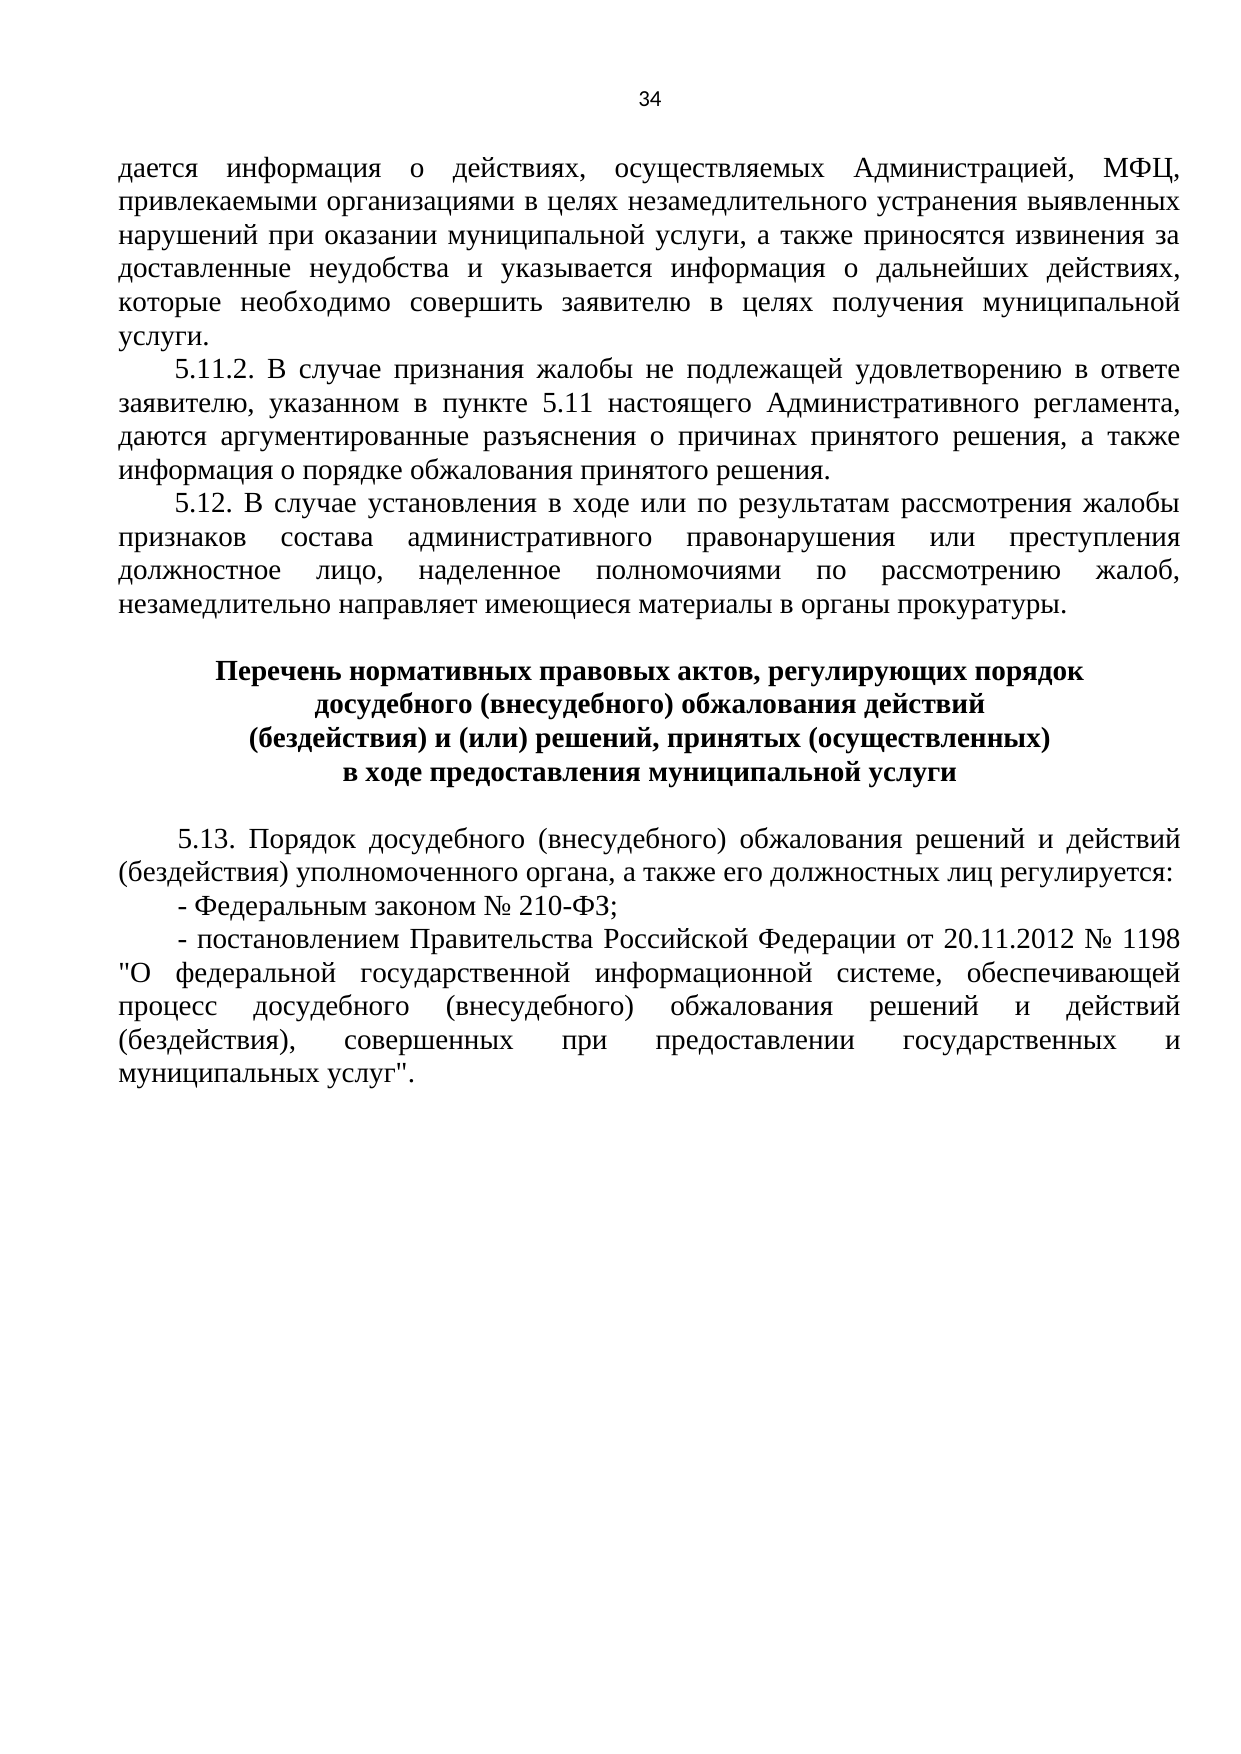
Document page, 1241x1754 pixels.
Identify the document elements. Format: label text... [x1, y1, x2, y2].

subtitle (бездействия) и (или) решений, принятых (осуществленных) [118, 720, 1181, 754]
text - Федеральным законом № 210-ФЗ; [118, 888, 1181, 921]
subtitle в ходе предоставления муниципальной услуги [118, 754, 1181, 787]
subtitle досудебного (внесудебного) обжалования действий [118, 687, 1181, 720]
text 5.13. Порядок досудебного (внесудебного) обжалования решений и действий (бездействия) уполномоченного органа, а также его должностных лиц регулируется: [118, 821, 1181, 888]
text 5.12. В случае установления в ходе или по результатам рассмотрения жалобы признаков состава административного правонарушения или преступления должностное лицо, наделенное полномочиями по рассмотрению жалоб, незамедлительно направляет имеющиеся материалы в органы прокуратуры. [118, 485, 1181, 619]
subtitle Перечень нормативных правовых актов, регулирующих порядок [118, 653, 1181, 687]
text 5.11.2. В случае признания жалобы не подлежащей удовлетворению в ответе заявителю, указанном в пункте 5.11 настоящего Административного регламента, даются аргументированные разъяснения о причинах принятого решения, а также информация о порядке обжалования принятого решения. [118, 351, 1181, 485]
text - постановлением Правительства Российской Федерации от 20.11.2012 № 1198 "О федеральной государственной информационной системе, обеспечивающей процесс досудебного (внесудебного) обжалования решений и действий (бездействия), совершенных при предоставлении государственных и муниципальных услуг". [118, 921, 1181, 1089]
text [118, 150, 1181, 351]
